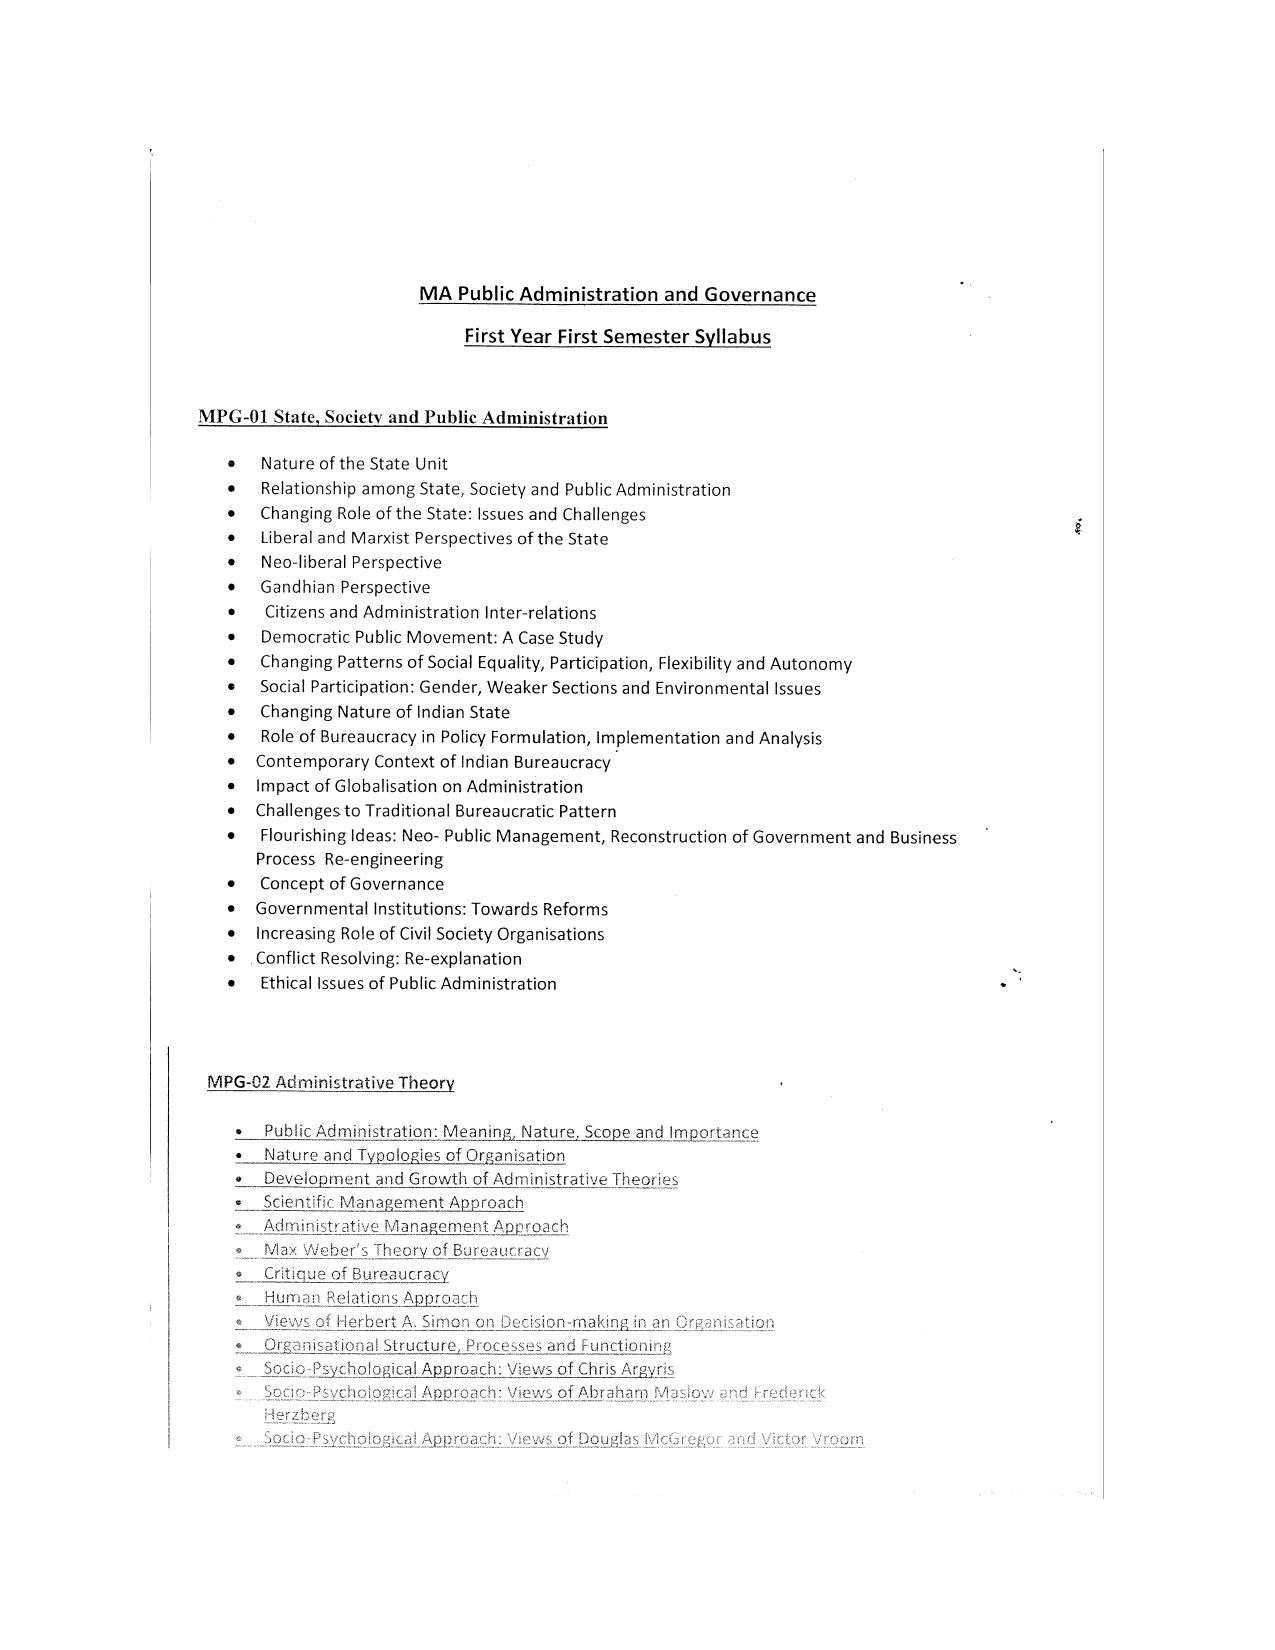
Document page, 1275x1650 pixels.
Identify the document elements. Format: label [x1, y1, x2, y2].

picture [150, 149, 1104, 1499]
